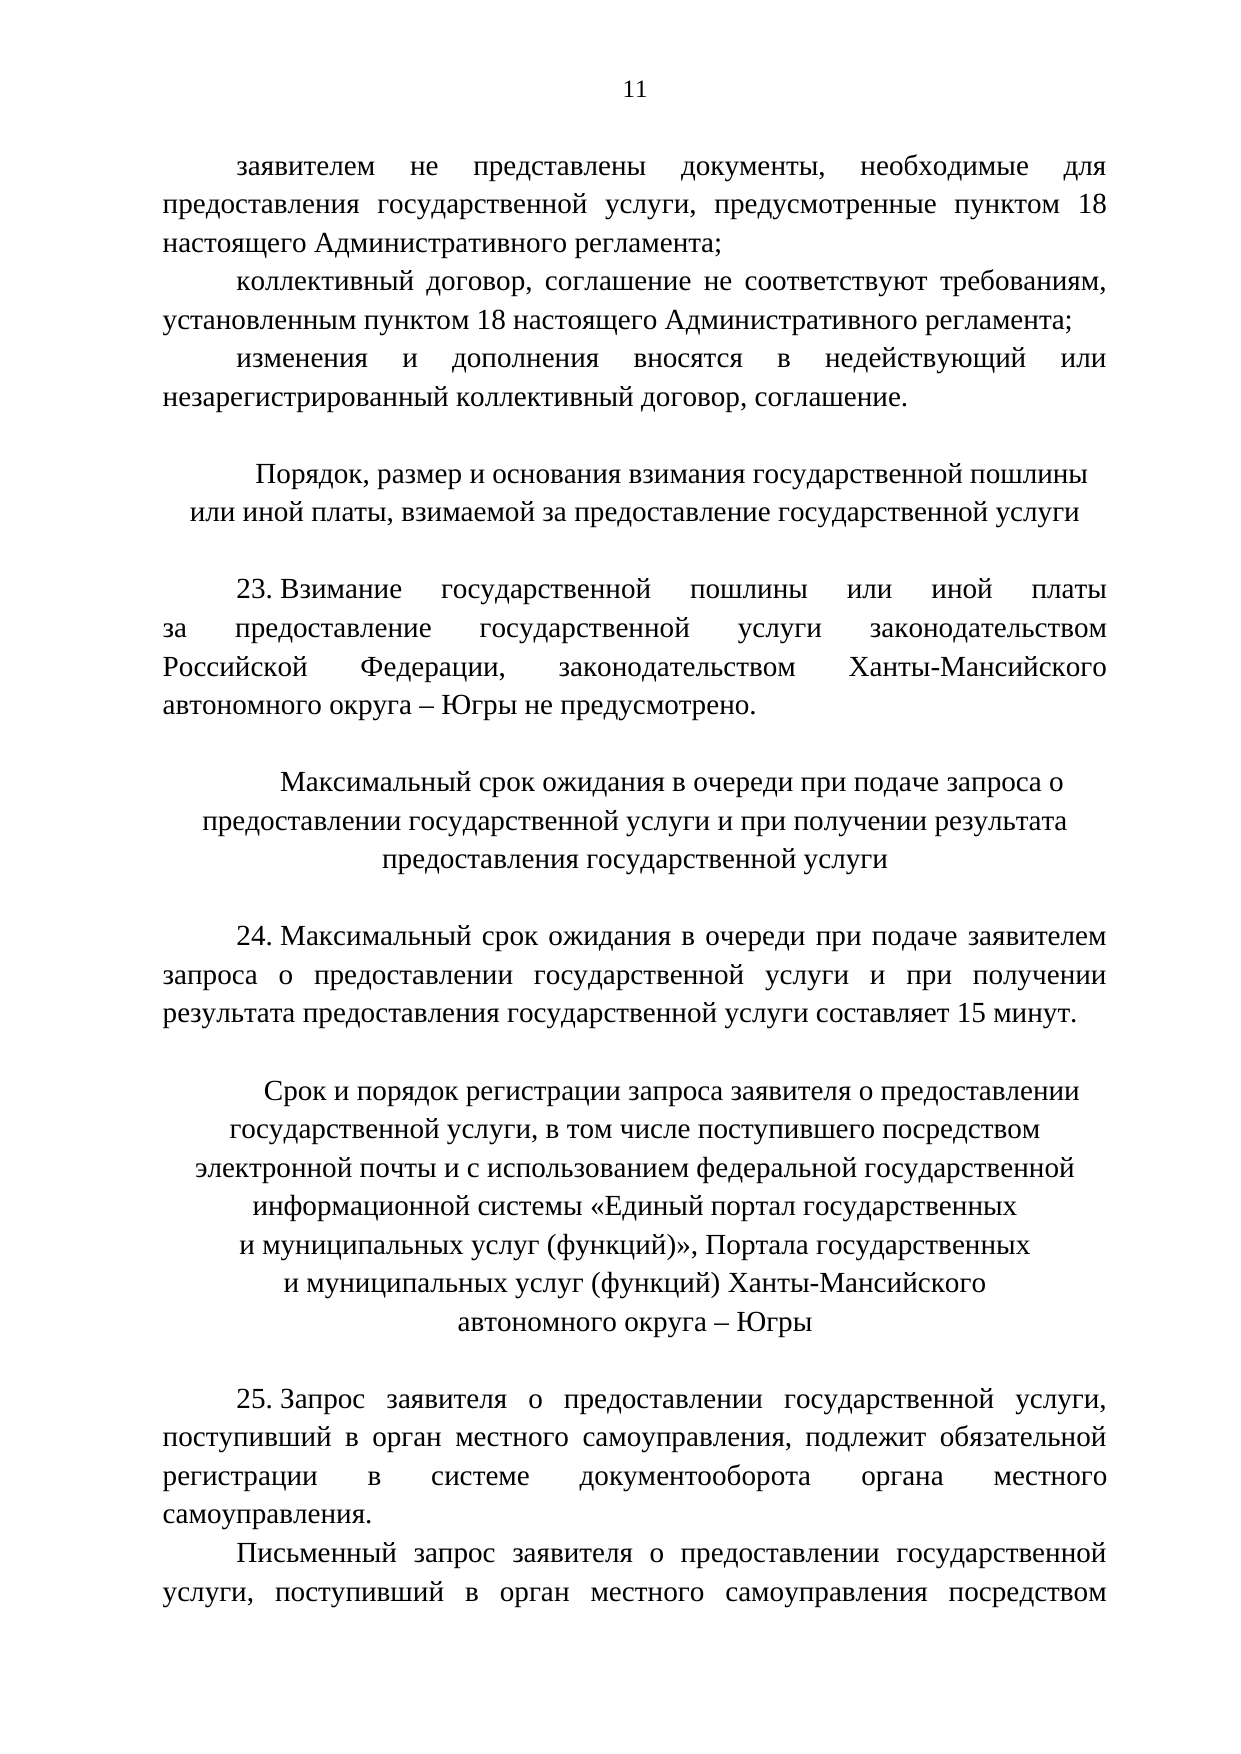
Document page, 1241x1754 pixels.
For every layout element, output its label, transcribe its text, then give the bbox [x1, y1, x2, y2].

text заявителем не представлены документы, необходимые для предоставления государственной услуги, предусмотренные пунктом 18 настоящего Административного регламента; [162, 148, 1107, 258]
text 24. Максимальный срок ожидания в очереди при подаче заявителем запроса о предоставлении государственной услуги и при получении результата предоставления государственной услуги составляет 15 минут. [162, 918, 1107, 1029]
text 23. Взимание государственной пошлины или иной платы за предоставление государственной услуги законодательством Российской Федерации, законодательством Ханты-Мансийского автономного округа – Югры не предусмотрено. [162, 572, 1107, 721]
text Срок и порядок регистрации запроса заявителя о предоставлении государственной услуги, в том числе поступившего посредством электронной почты и с использованием федеральной государственной информационной системы «Единый портал государственных и муниципальных услуг (функций)», Портала государственных и муниципальных услуг (функций) Ханты-Мансийского автономного округа – Югры [162, 1073, 1107, 1337]
text коллективный договор, соглашение не соответствуют требованиям, установленным пунктом 18 настоящего Административного регламента; [162, 263, 1107, 335]
text 25. Запрос заявителя о предоставлении государственной услуги, поступивший в орган местного самоуправления, подлежит обязательной регистрации в системе документооборота органа местного самоуправления. [162, 1381, 1107, 1530]
text Порядок, размер и основания взимания государственной пошлины или иной платы, взимаемой за предоставление государственной услуги [162, 456, 1107, 528]
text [162, 1535, 1107, 1607]
text изменения и дополнения вносятся в недействующий или незарегистрированный коллективный договор, соглашение. [162, 340, 1107, 412]
text Максимальный срок ожидания в очереди при подаче запроса о предоставлении государственной услуги и при получении результата предоставления государственной услуги [162, 764, 1107, 875]
